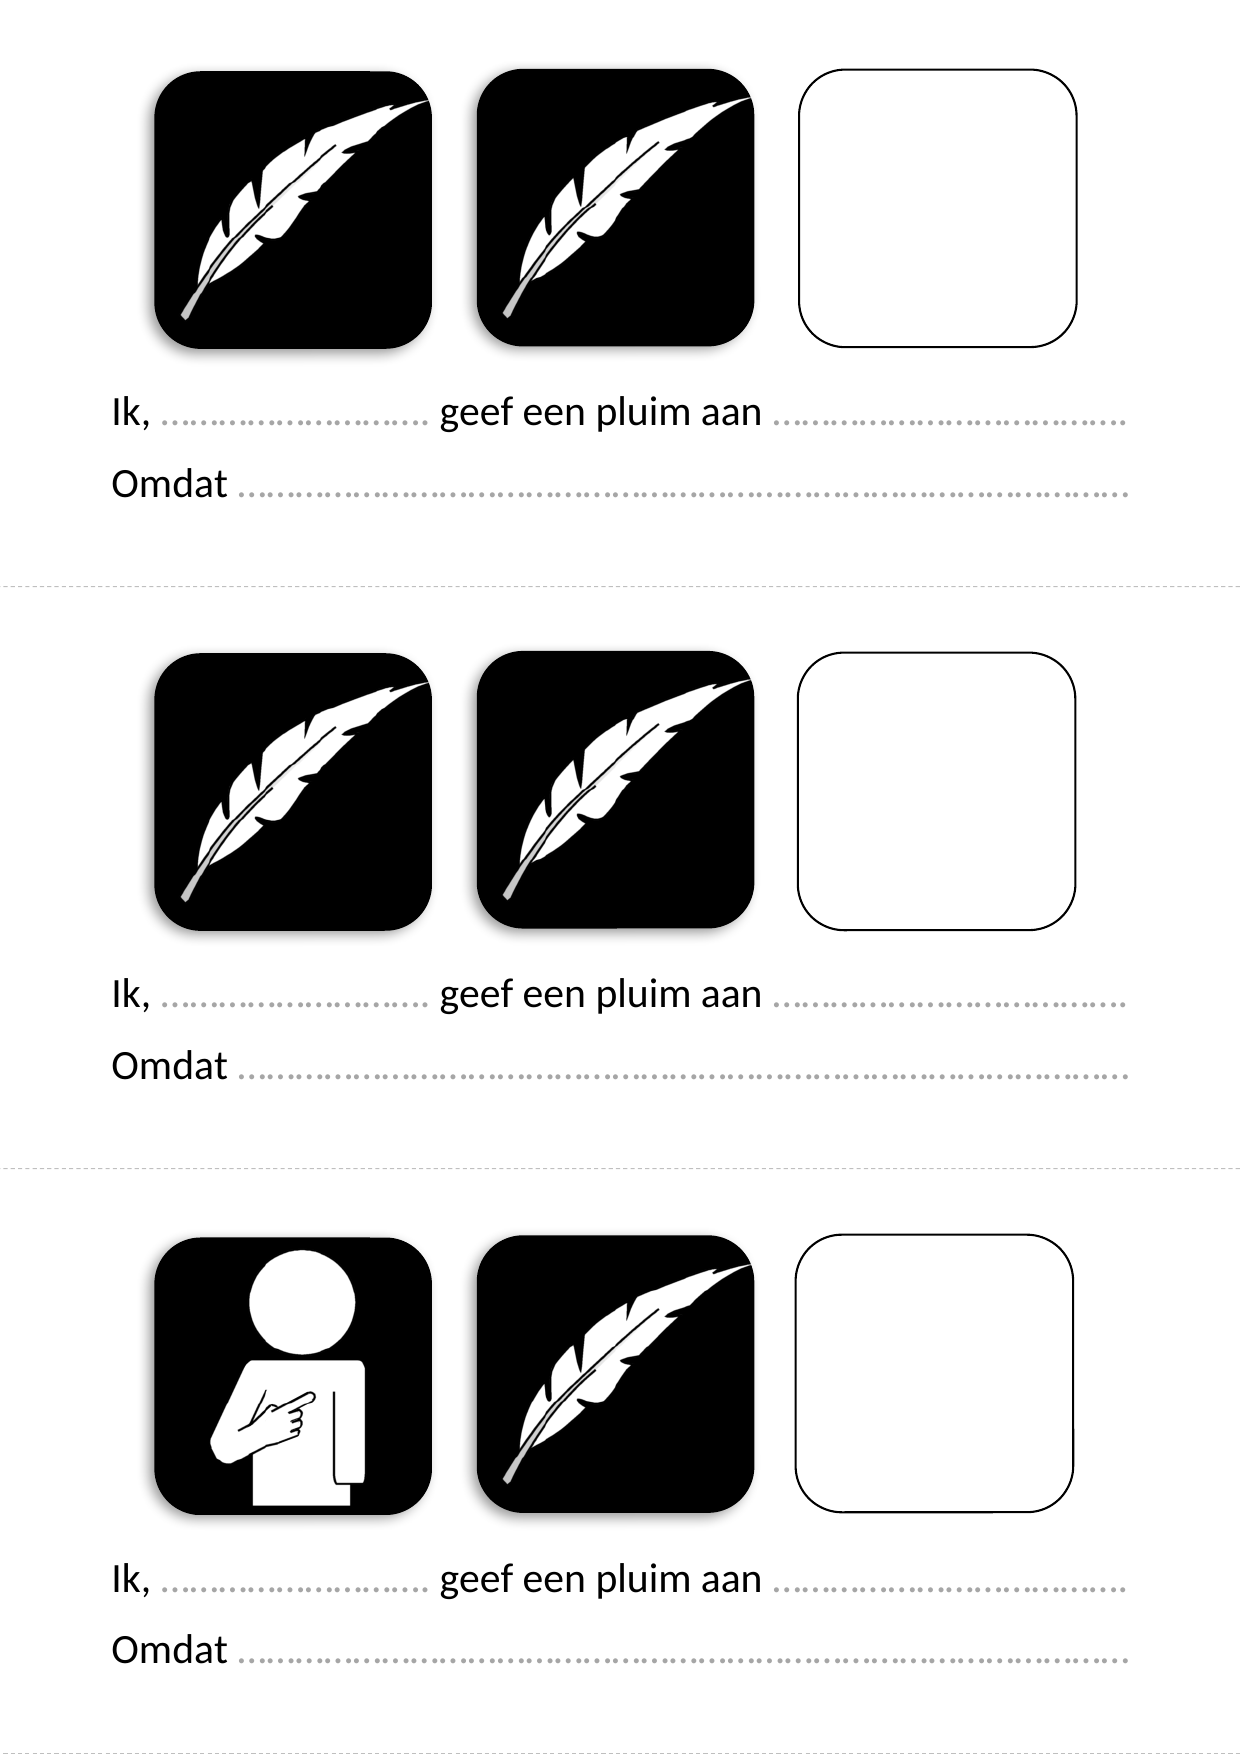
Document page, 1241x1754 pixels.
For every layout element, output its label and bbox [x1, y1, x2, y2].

picture [154, 653, 432, 931]
picture [476, 650, 755, 929]
picture [154, 71, 432, 349]
picture [476, 1235, 755, 1513]
picture [154, 1237, 432, 1515]
picture [476, 68, 755, 347]
